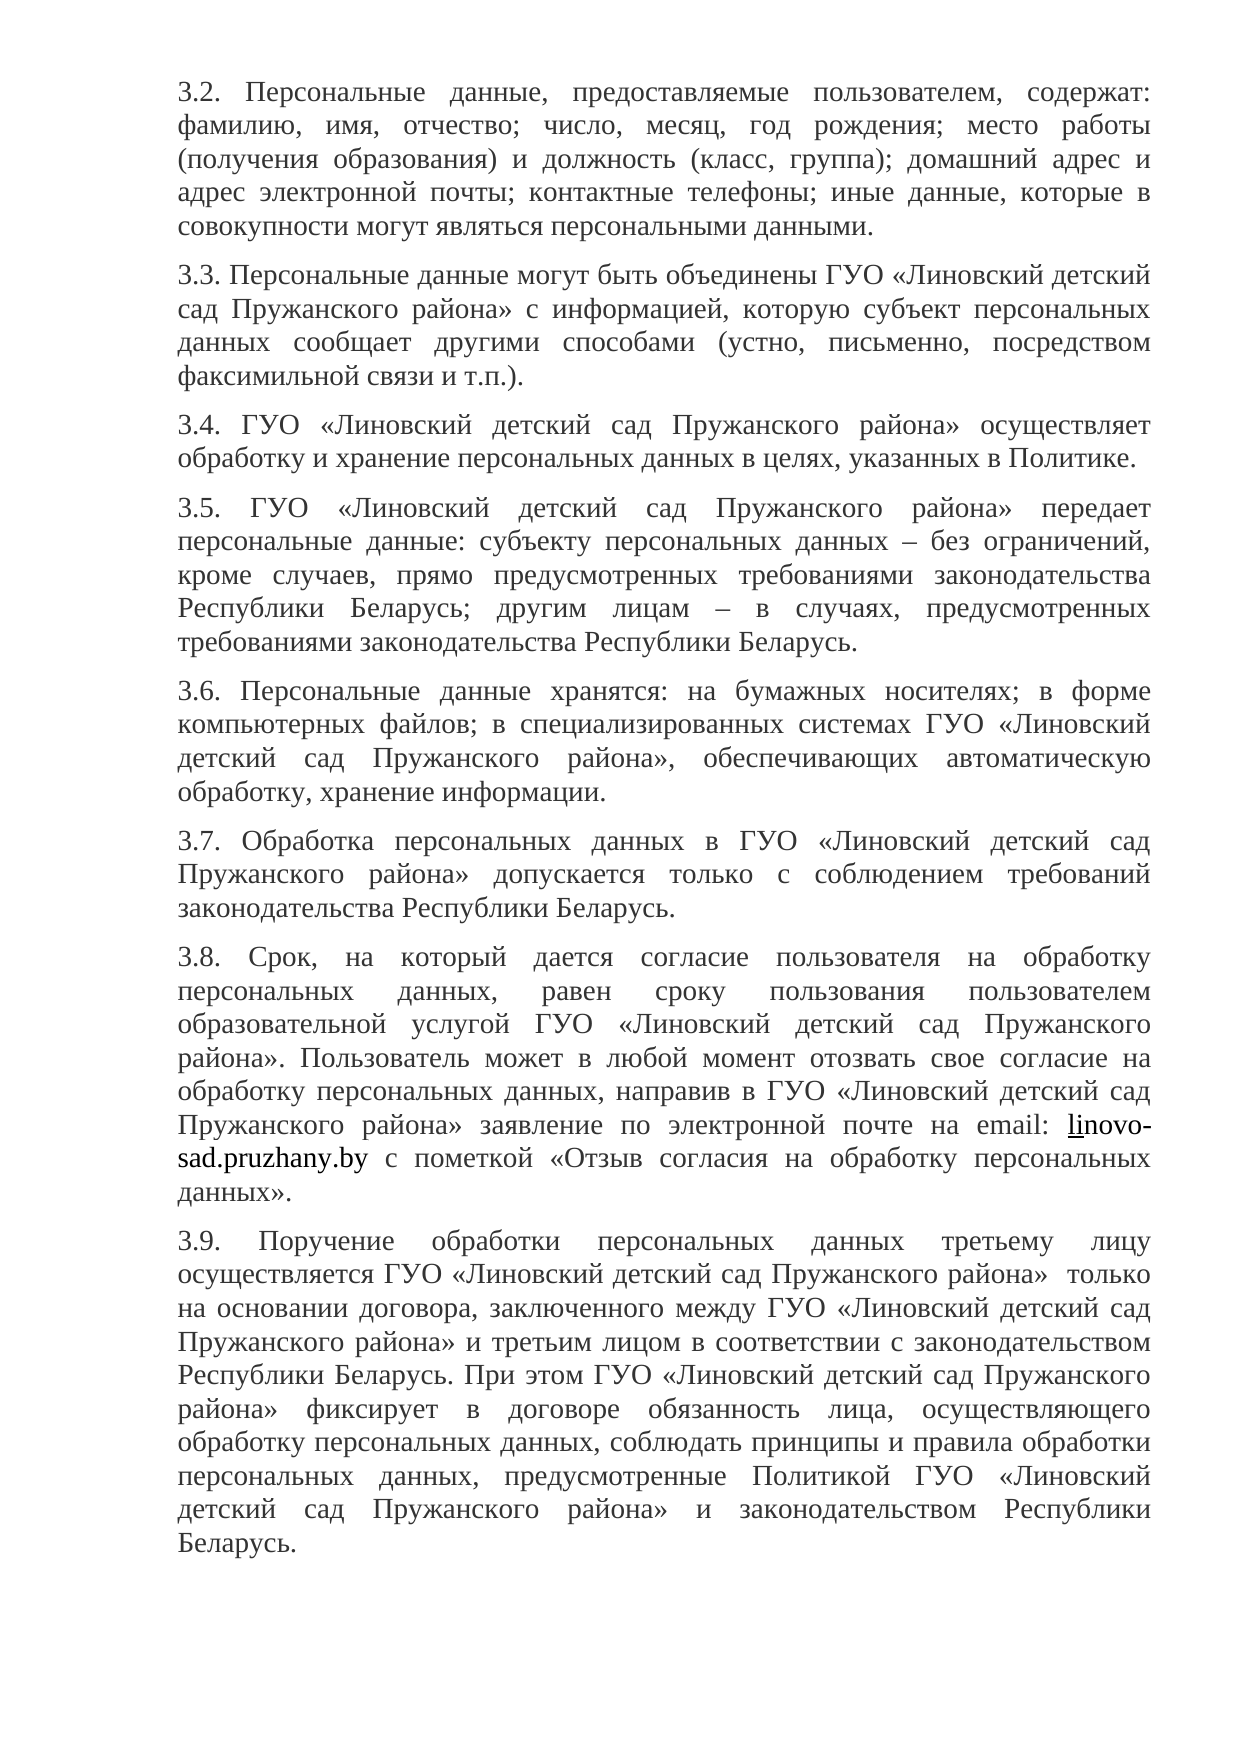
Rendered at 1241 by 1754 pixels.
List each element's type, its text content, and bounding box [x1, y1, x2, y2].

text 3.2. Персональные данные, предоставляемые пользователем, содержат: фамилию, имя, отчество; число, месяц, год рождения; место работы (получения образования) и должность (класс, группа); домашний адрес и адрес электронной почты; контактные телефоны; иные данные, которые в совокупности могут являться персональными данными. [177, 74, 1152, 242]
text 3.3. Персональные данные могут быть объединены ГУО «Линовский детский сад Пружанского района» с информацией, которую субъект персональных данных сообщает другими способами (устно, письменно, посредством факсимильной связи и т.п.). [177, 257, 1152, 391]
text 3.6. Персональные данные хранятся: на бумажных носителях; в форме компьютерных файлов; в специализированных системах ГУО «Линовский детский сад Пружанского района», обеспечивающих автоматическую обработку, хранение информации. [177, 673, 1152, 807]
text 3.7. Обработка персональных данных в ГУО «Линовский детский сад Пружанского района» допускается только с соблюдением требований законодательства Республики Беларусь. [177, 823, 1152, 923]
text 3.8. Срок, на который дается согласие пользователя на обработку персональных данных, равен сроку пользования пользователем образовательной услугой ГУО «Линовский детский сад Пружанского района». Пользователь может в любой момент отозвать свое согласие на обработку персональных данных, направив в ГУО «Линовский детский сад Пружанского района» заявление по электронной почте на email: linovo-sad.pruzhany.by с пометкой «Отзыв согласия на обработку персональных данных». [177, 939, 1152, 1207]
text 3.5. ГУО «Линовский детский сад Пружанского района» передает персональные данные: субъекту персональных данных – без ограничений, кроме случаев, прямо предусмотренных требованиями законодательства Республики Беларусь; другим лицам – в случаях, предусмотренных требованиями законодательства Республики Беларусь. [177, 490, 1152, 657]
text 3.9. Поручение обработки персональных данных третьему лицу осуществляется ГУО «Линовский детский сад Пружанского района» только на основании договора, заключенного между ГУО «Линовский детский сад Пружанского района» и третьим лицом в соответствии с законодательством Республики Беларусь. При этом ГУО «Линовский детский сад Пружанского района» фиксирует в договоре обязанность лица, осуществляющего обработку персональных данных, соблюдать принципы и правила обработки персональных данных, предусмотренные Политикой ГУО «Линовский детский сад Пружанского района» и законодательством Республики Беларусь. [177, 1223, 1152, 1558]
text 3.4. ГУО «Линовский детский сад Пружанского района» осуществляет обработку и хранение персональных данных в целях, указанных в Политике. [177, 407, 1152, 474]
